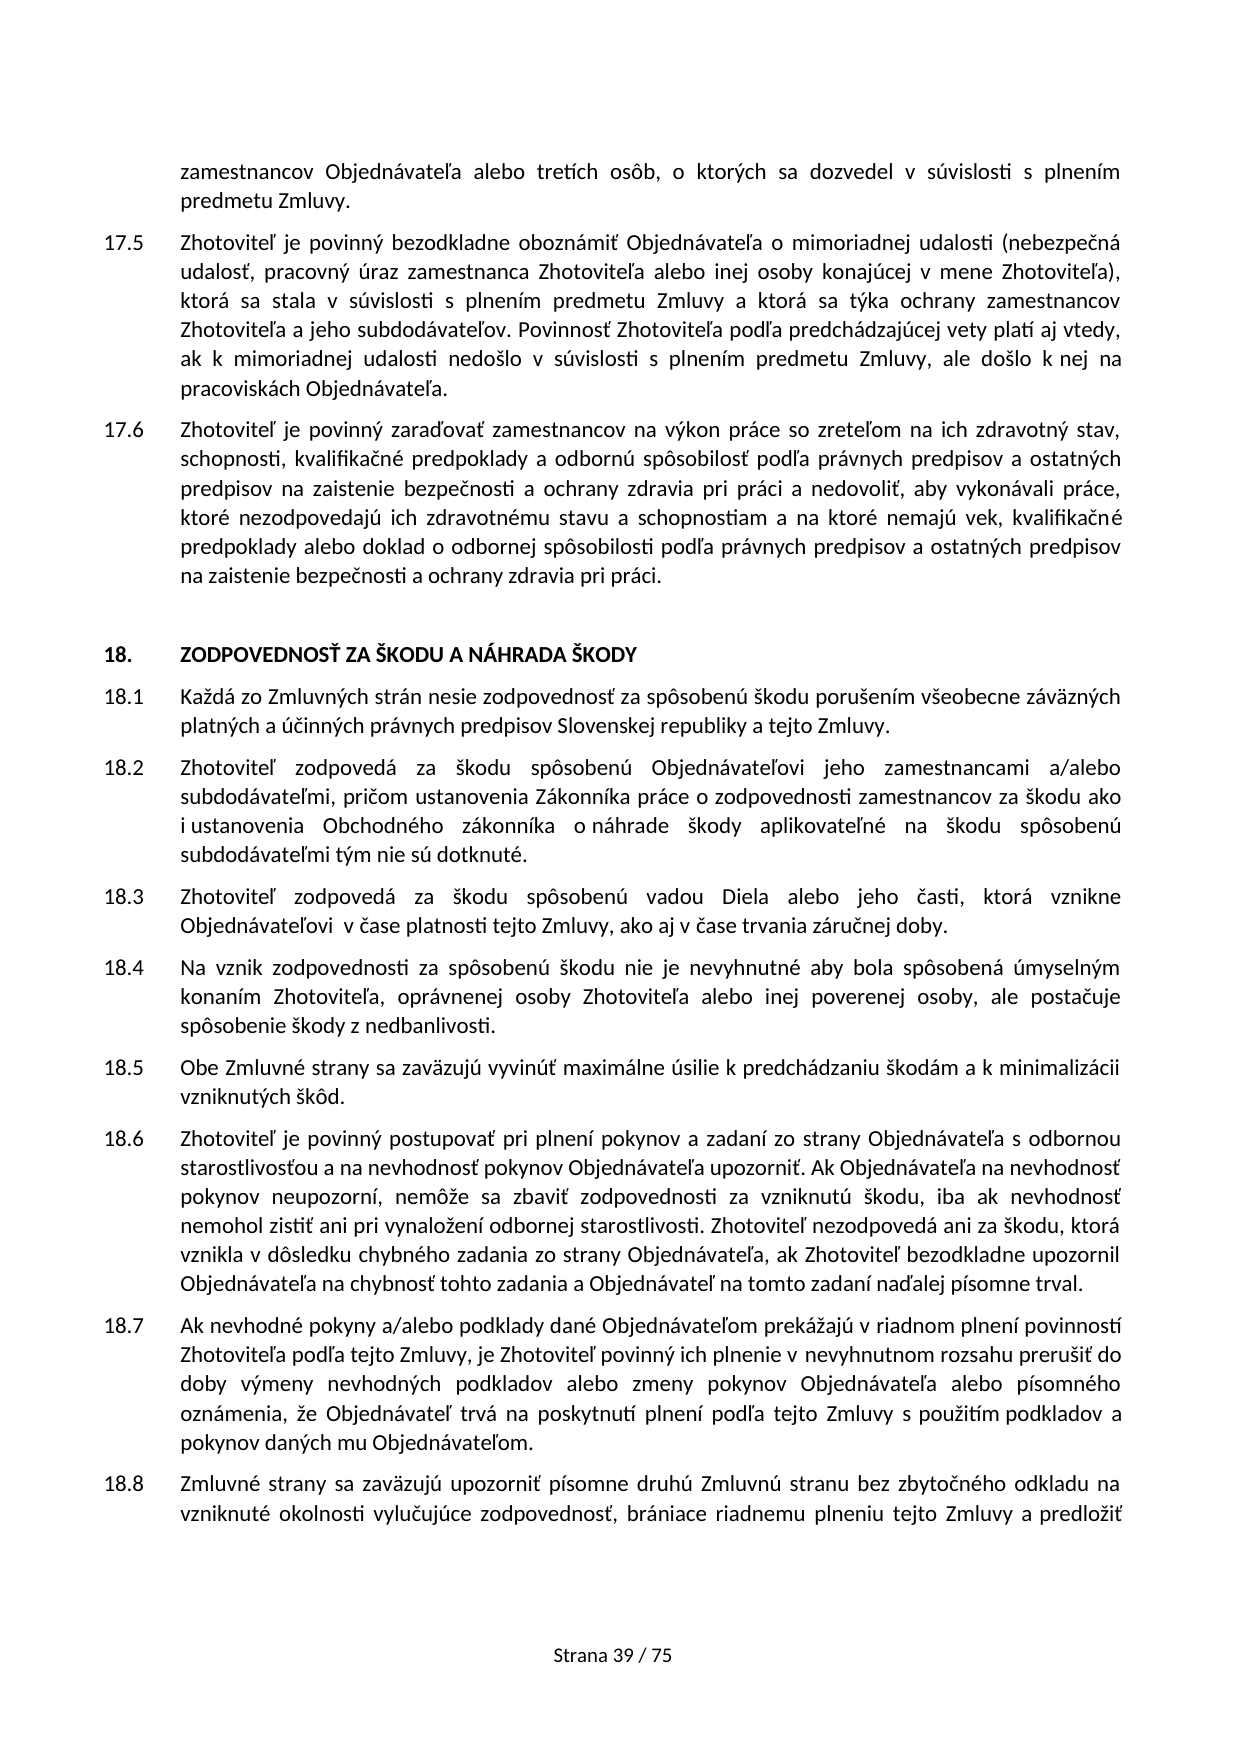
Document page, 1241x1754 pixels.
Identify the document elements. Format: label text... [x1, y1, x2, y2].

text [103, 156, 1122, 214]
text Ak nevhodné pokyny a/alebo podklady dané Objednávateľom prekážajú v riadnom plnení povinností Zhotoviteľa podľa tejto Zmluvy, je Zhotoviteľ povinný ich plnenie v nevyhnutnom rozsahu prerušiť do doby výmeny nevhodných podkladov alebo zmeny pokynov Objednávateľa alebo písomného oznámenia, že Objednávateľ trvá na poskytnutí plnení podľa tejto Zmluvy s použitím podkladov a pokynov daných mu Objednávateľom. [103, 1310, 1122, 1456]
text Zhotoviteľ zodpovedá za škodu spôsobenú Objednávateľovi jeho zamestnancami a/alebo subdodávateľmi, pričom ustanovenia Zákonníka práce o zodpovednosti zamestnancov za škodu ako i ustanovenia Obchodného zákonníka o náhrade škody aplikovateľné na škodu spôsobenú subdodávateľmi tým nie sú dotknuté. [103, 752, 1122, 868]
text Každá zo Zmluvných strán nesie zodpovednosť za spôsobenú škodu porušením všeobecne záväzných platných a účinných právnych predpisov Slovenskej republiky a tejto Zmluvy. [103, 681, 1122, 739]
text Zhotoviteľ je povinný bezodkladne oboznámiť Objednávateľa o mimoriadnej udalosti (nebezpečná udalosť, pracovný úraz zamestnanca Zhotoviteľa alebo inej osoby konajúcej v mene Zhotoviteľa), ktorá sa stala v súvislosti s plnením predmetu Zmluvy a ktorá sa týka ochrany zamestnancov Zhotoviteľa a jeho subdodávateľov. Povinnosť Zhotoviteľa podľa predchádzajúcej vety platí aj vtedy, ak k mimoriadnej udalosti nedošlo v súvislosti s plnením predmetu Zmluvy, ale došlo k nej na pracoviskách Objednávateľa. [103, 227, 1122, 402]
text ZODPOVEDNOSŤ ZA ŠKODU A NÁHRADA ŠKODY [103, 639, 1122, 668]
text Obe Zmluvné strany sa zaväzujú vyvinúť maximálne úsilie k predchádzaniu škodám a k minimalizácii vzniknutých škôd. [103, 1052, 1122, 1110]
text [103, 1468, 1122, 1527]
text Na vznik zodpovednosti za spôsobenú škodu nie je nevyhnutné aby bola spôsobená úmyselným konaním Zhotoviteľa, oprávnenej osoby Zhotoviteľa alebo inej poverenej osoby, ale postačuje spôsobenie škody z nedbanlivosti. [103, 952, 1122, 1039]
text Zhotoviteľ je povinný postupovať pri plnení pokynov a zadaní zo strany Objednávateľa s odbornou starostlivosťou a na nevhodnosť pokynov Objednávateľa upozorniť. Ak Objednávateľa na nevhodnosť pokynov neupozorní, nemôže sa zbaviť zodpovednosti za vzniknutú škodu, iba ak nevhodnosť nemohol zistiť ani pri vynaložení odbornej starostlivosti. Zhotoviteľ nezodpovedá ani za škodu, ktorá vznikla v dôsledku chybného zadania zo strany Objednávateľa, ak Zhotoviteľ bezodkladne upozornil Objednávateľa na chybnosť tohto zadania a Objednávateľ na tomto zadaní naďalej písomne trval. [103, 1123, 1122, 1298]
text Zhotoviteľ zodpovedá za škodu spôsobenú vadou Diela alebo jeho časti, ktorá vznikne Objednávateľovi v čase platnosti tejto Zmluvy, ako aj v čase trvania záručnej doby. [103, 881, 1122, 939]
text Zhotoviteľ je povinný zaraďovať zamestnancov na výkon práce so zreteľom na ich zdravotný stav, schopnosti, kvalifikačné predpoklady a odbornú spôsobilosť podľa právnych predpisov a ostatných predpisov na zaistenie bezpečnosti a ochrany zdravia pri práci a nedovoliť, aby vykonávali práce, ktoré nezodpovedajú ich zdravotnému stavu a schopnostiam a na ktoré nemajú vek, kvalifikačné predpoklady alebo doklad o odbornej spôsobilosti podľa právnych predpisov a ostatných predpisov na zaistenie bezpečnosti a ochrany zdravia pri práci. [103, 414, 1122, 589]
